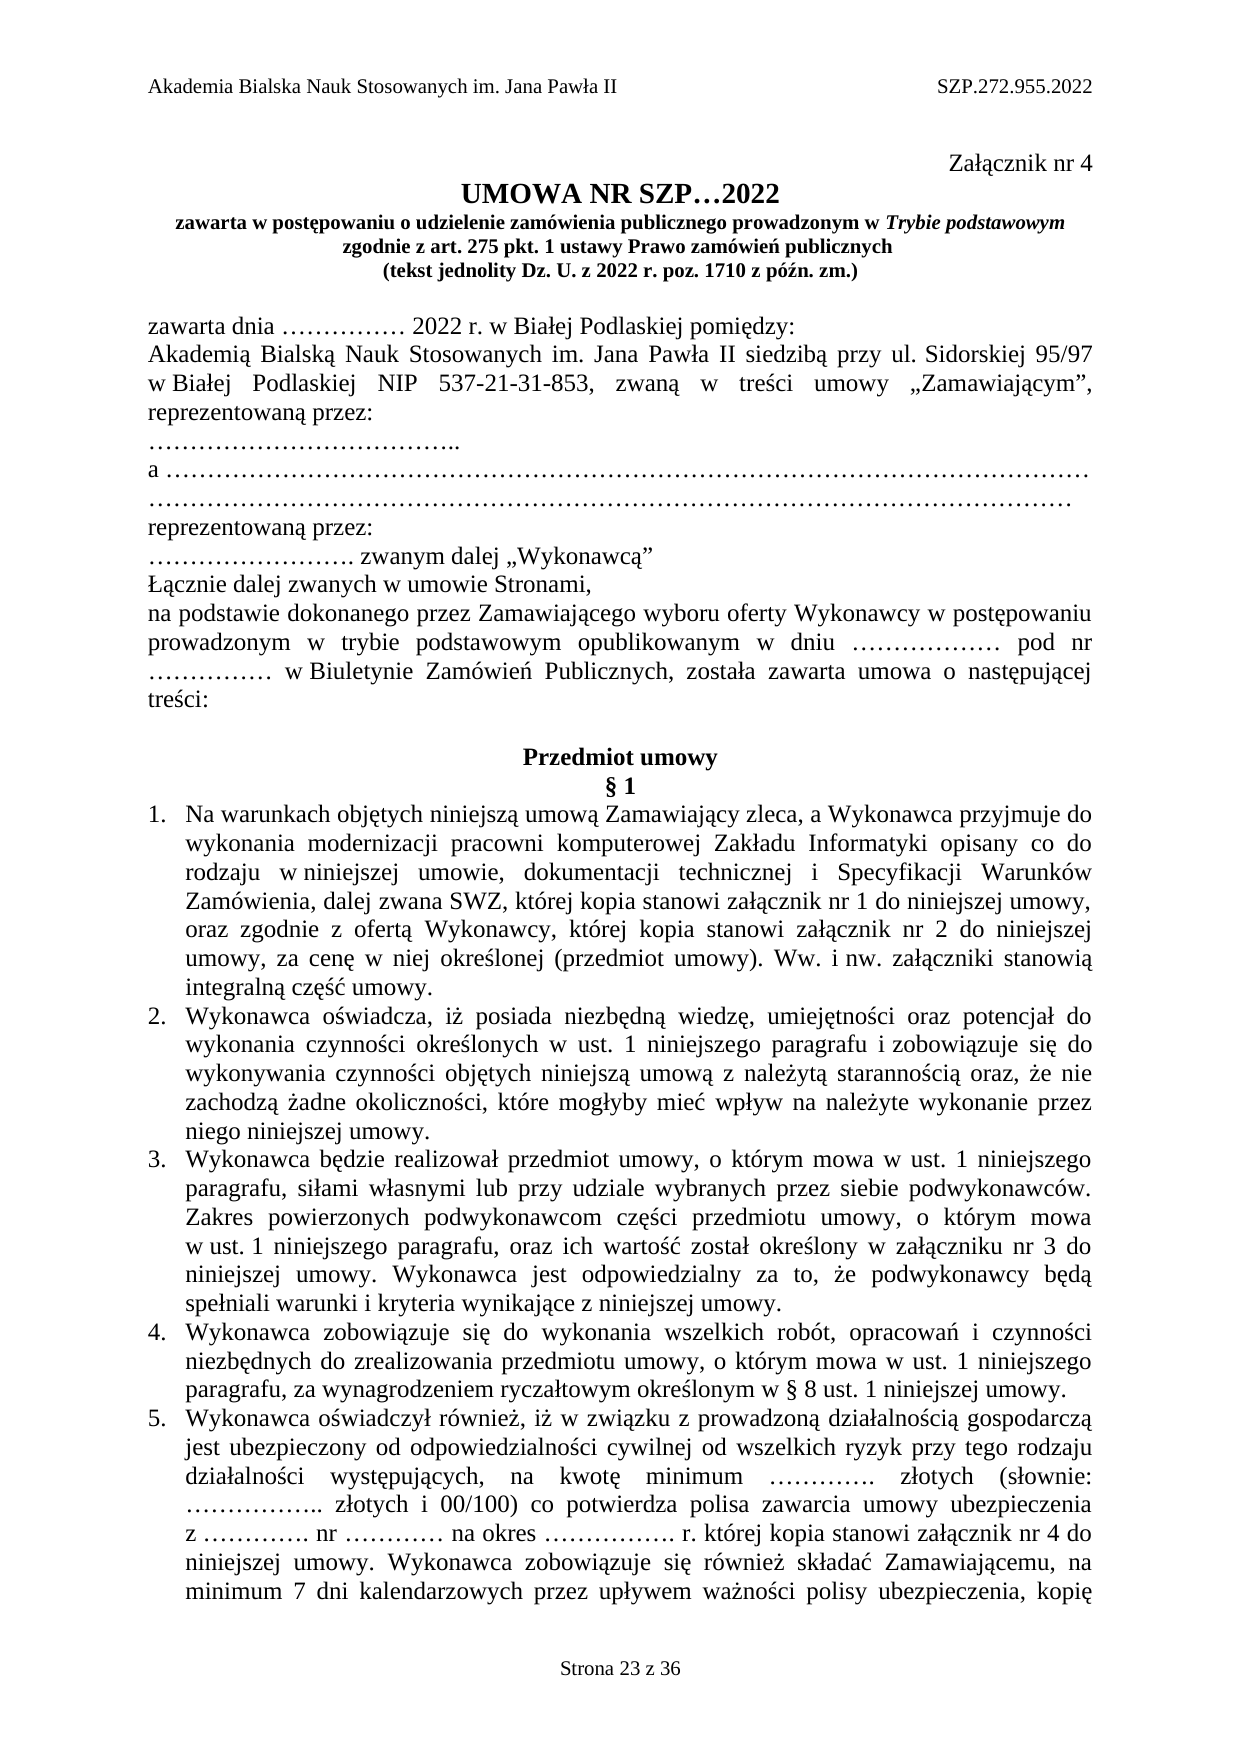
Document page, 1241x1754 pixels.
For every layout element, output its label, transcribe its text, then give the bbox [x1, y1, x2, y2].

text Przedmiot umowy [148, 742, 1093, 771]
list Załącznik nr 4 [223, 148, 1093, 176]
list Wykonawca zobowiązuje się do wykonania wszelkich robót, opracowań i czynności niezbędnych do zrealizowania przedmiotu umowy, o którym mowa w ust. 1 niniejszego paragrafu, za wynagrodzeniem ryczałtowym określonym w § 8 ust. 1 niniejszej umowy. [148, 1317, 1093, 1403]
list Na warunkach objętych niniejszą umową Zamawiający zleca, a Wykonawca przyjmuje do wykonania modernizacji pracowni komputerowej Zakładu Informatyki opisany co do rodzaju w niniejszej umowie, dokumentacji technicznej i Specyfikacji Warunków Zamówienia, dalej zwana SWZ, której kopia stanowi załącznik nr 1 do niniejszej umowy, oraz zgodnie z ofertą Wykonawcy, której kopia stanowi załącznik nr 2 do niniejszej umowy, za cenę w niej określonej (przedmiot umowy). Ww. i nw. załączniki stanowią integralną część umowy. [148, 799, 1093, 1001]
text zawarta dnia …………… 2022 r. w Białej Podlaskiej pomiędzy: [148, 311, 1093, 339]
list Wykonawca oświadcza, iż posiada niezbędną wiedzę, umiejętności oraz potencjał do wykonania czynności określonych w ust. 1 niniejszego paragrafu i zobowiązuje się do wykonywania czynności objętych niniejszą umową z należytą starannością oraz, że nie zachodzą żadne okoliczności, które mogłyby mieć wpływ na należyte wykonanie przez niego niniejszej umowy. [148, 1001, 1093, 1144]
text Łącznie dalej zwanych w umowie Stronami, [148, 569, 1093, 598]
text zawarta w postępowaniu o udzielenie zamówienia publicznego prowadzonym w Trybie podstawowym zgodnie z art. 275 pkt. 1 ustawy Prawo zamówień publicznych (tekst jednolity Dz. U. z 2022 r. poz. 1710 z późn. zm.) [148, 210, 1093, 282]
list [148, 1403, 1093, 1604]
text ……………………. zwanym dalej „Wykonawcą” [148, 541, 1093, 569]
list Wykonawca będzie realizował przedmiot umowy, o którym mowa w ust. 1 niniejszego paragrafu, siłami własnymi lub przy udziale wybranych przez siebie podwykonawców. Zakres powierzonych podwykonawcom części przedmiotu umowy, o którym mowa w ust. 1 niniejszego paragrafu, oraz ich wartość został określony w załączniku nr 3 do niniejszej umowy. Wykonawca jest odpowiedzialny za to, że podwykonawcy będą spełniali warunki i kryteria wynikające z niniejszej umowy. [148, 1144, 1093, 1317]
text a ………………………………………………………………………………………………… ………………………………………………………………………………………………… reprezentowaną przez: [148, 454, 1093, 541]
text ……………………………….. [148, 426, 1093, 454]
list UMOWA NR SZP…2022 [148, 176, 1093, 210]
text Akademią Bialską Nauk Stosowanych im. Jana Pawła II siedzibą przy ul. Sidorskiej 95/97 w Białej Podlaskiej NIP 537-21-31-853, zwaną w treści umowy „Zamawiającym”, reprezentowaną przez: [148, 339, 1093, 426]
text § 1 [148, 771, 1093, 799]
text na podstawie dokonanego przez Zamawiającego wyboru oferty Wykonawcy w postępowaniu prowadzonym w trybie podstawowym opublikowanym w dniu ……………… pod nr …………… w Biuletynie Zamówień Publicznych, została zawarta umowa o następującej treści: [148, 598, 1093, 713]
